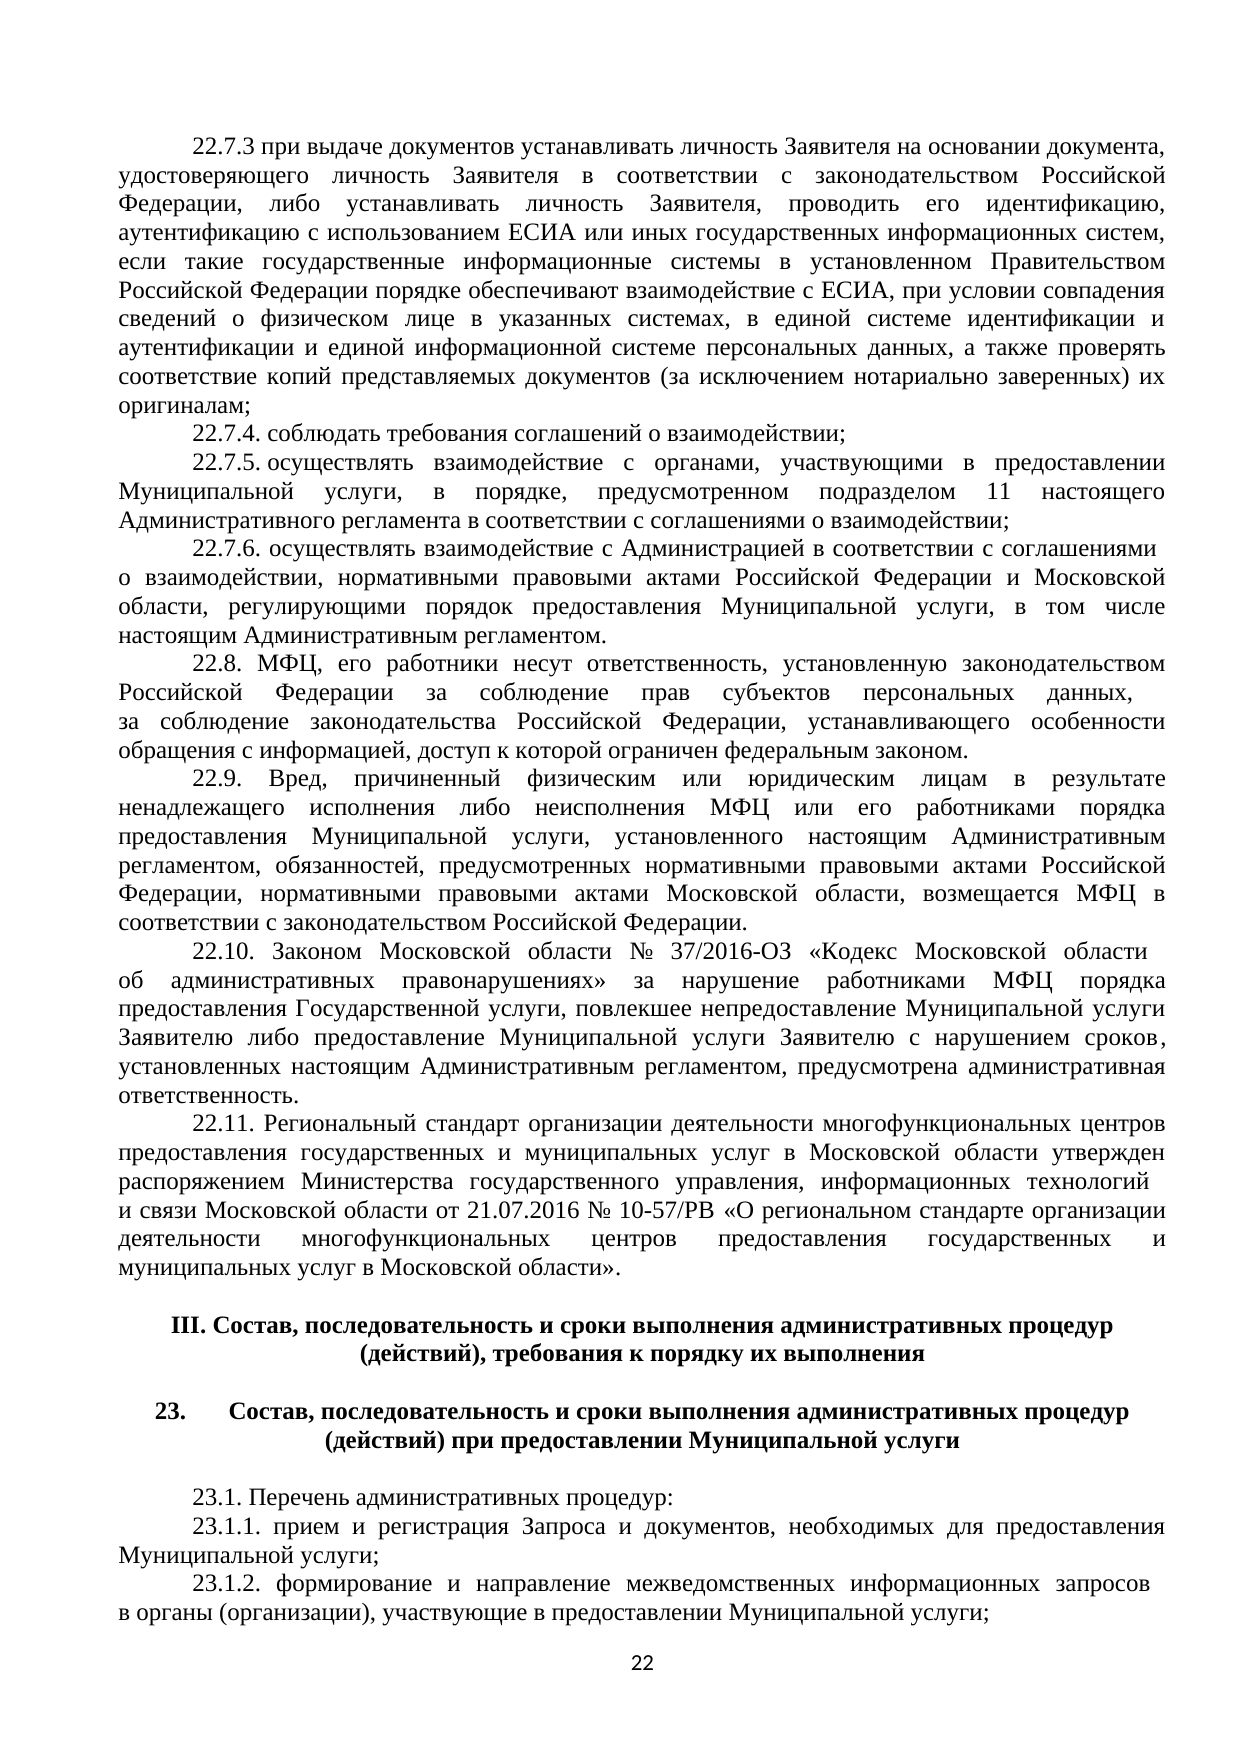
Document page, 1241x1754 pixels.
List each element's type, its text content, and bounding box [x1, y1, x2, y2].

text 22.8. МФЦ, его работники несут ответственность, установленную законодательством Российской Федерации за соблюдение прав субъектов персональных данных, за соблюдение законодательства Российской Федерации, устанавливающего особенности обращения с информацией, доступ к которой ограничен федеральным законом. [118, 648, 1166, 763]
text III. Состав, последовательность и сроки выполнения административных процедур (действий), требования к порядку их выполнения [118, 1310, 1166, 1367]
text 22.7.4. соблюдать требования соглашений о взаимодействии; [118, 418, 1166, 447]
text Состав, последовательность и сроки выполнения административных процедур (действий) при предоставлении Муниципальной услуги [118, 1396, 1166, 1453]
text 22.10. Законом Московской области № 37/2016-ОЗ «Кодекс Московской области об административных правонарушениях» за нарушение работниками МФЦ порядка предоставления Государственной услуги, повлекшее непредоставление Муниципальной услуги Заявителю либо предоставление Муниципальной услуги Заявителю с нарушением сроков, установленных настоящим Административным регламентом, предусмотрена административная ответственность. [118, 936, 1166, 1108]
text 22.9. Вред, причиненный физическим или юридическим лицам в результате ненадлежащего исполнения либо неисполнения МФЦ или его работниками порядка предоставления Муниципальной услуги, установленного настоящим Административным регламентом, обязанностей, предусмотренных нормативными правовыми актами Российской Федерации, нормативными правовыми актами Московской области, возмещается МФЦ в соответствии с законодательством Российской Федерации. [118, 763, 1166, 936]
text 22.7.3 при выдаче документов устанавливать личность Заявителя на основании документа, удостоверяющего личность Заявителя в соответствии с законодательством Российской Федерации, либо устанавливать личность Заявителя, проводить его идентификацию, аутентификацию с использованием ЕСИА или иных государственных информационных систем, если такие государственные информационные системы в установленном Правительством Российской Федерации порядке обеспечивают взаимодействие с ЕСИА, при условии совпадения сведений о физическом лице в указанных системах, в единой системе идентификации и аутентификации и единой информационной системе персональных данных, а также проверять соответствие копий представляемых документов (за исключением нотариально заверенных) их оригиналам; [118, 131, 1166, 418]
list 23.1.2. формирование и направление межведомственных информационных запросов в органы (организации), участвующие в предоставлении Муниципальной услуги; [118, 1568, 1166, 1626]
list 23.1.1. прием и регистрация Запроса и документов, необходимых для предоставления Муниципальной услуги; [118, 1511, 1166, 1568]
text 22.7.6. осуществлять взаимодействие с Администрацией в соответствии с соглашениями о взаимодействии, нормативными правовыми актами Российской Федерации и Московской области, регулирующими порядок предоставления Муниципальной услуги, в том числе настоящим Административным регламентом. [118, 533, 1166, 648]
text 22.7.5. осуществлять взаимодействие с органами, участвующими в предоставлении Муниципальной услуги, в порядке, предусмотренном подразделом 11 настоящего Административного регламента в соответствии с соглашениями о взаимодействии; [118, 447, 1166, 533]
text 22.11. Региональный стандарт организации деятельности многофункциональных центров предоставления государственных и муниципальных услуг в Московской области утвержден распоряжением Министерства государственного управления, информационных технологий и связи Московской области от 21.07.2016 № 10-57/РВ «О региональном стандарте организации деятельности многофункциональных центров предоставления государственных и муниципальных услуг в Московской области». [118, 1108, 1166, 1281]
list 23.1. Перечень административных процедур: [118, 1482, 1166, 1511]
